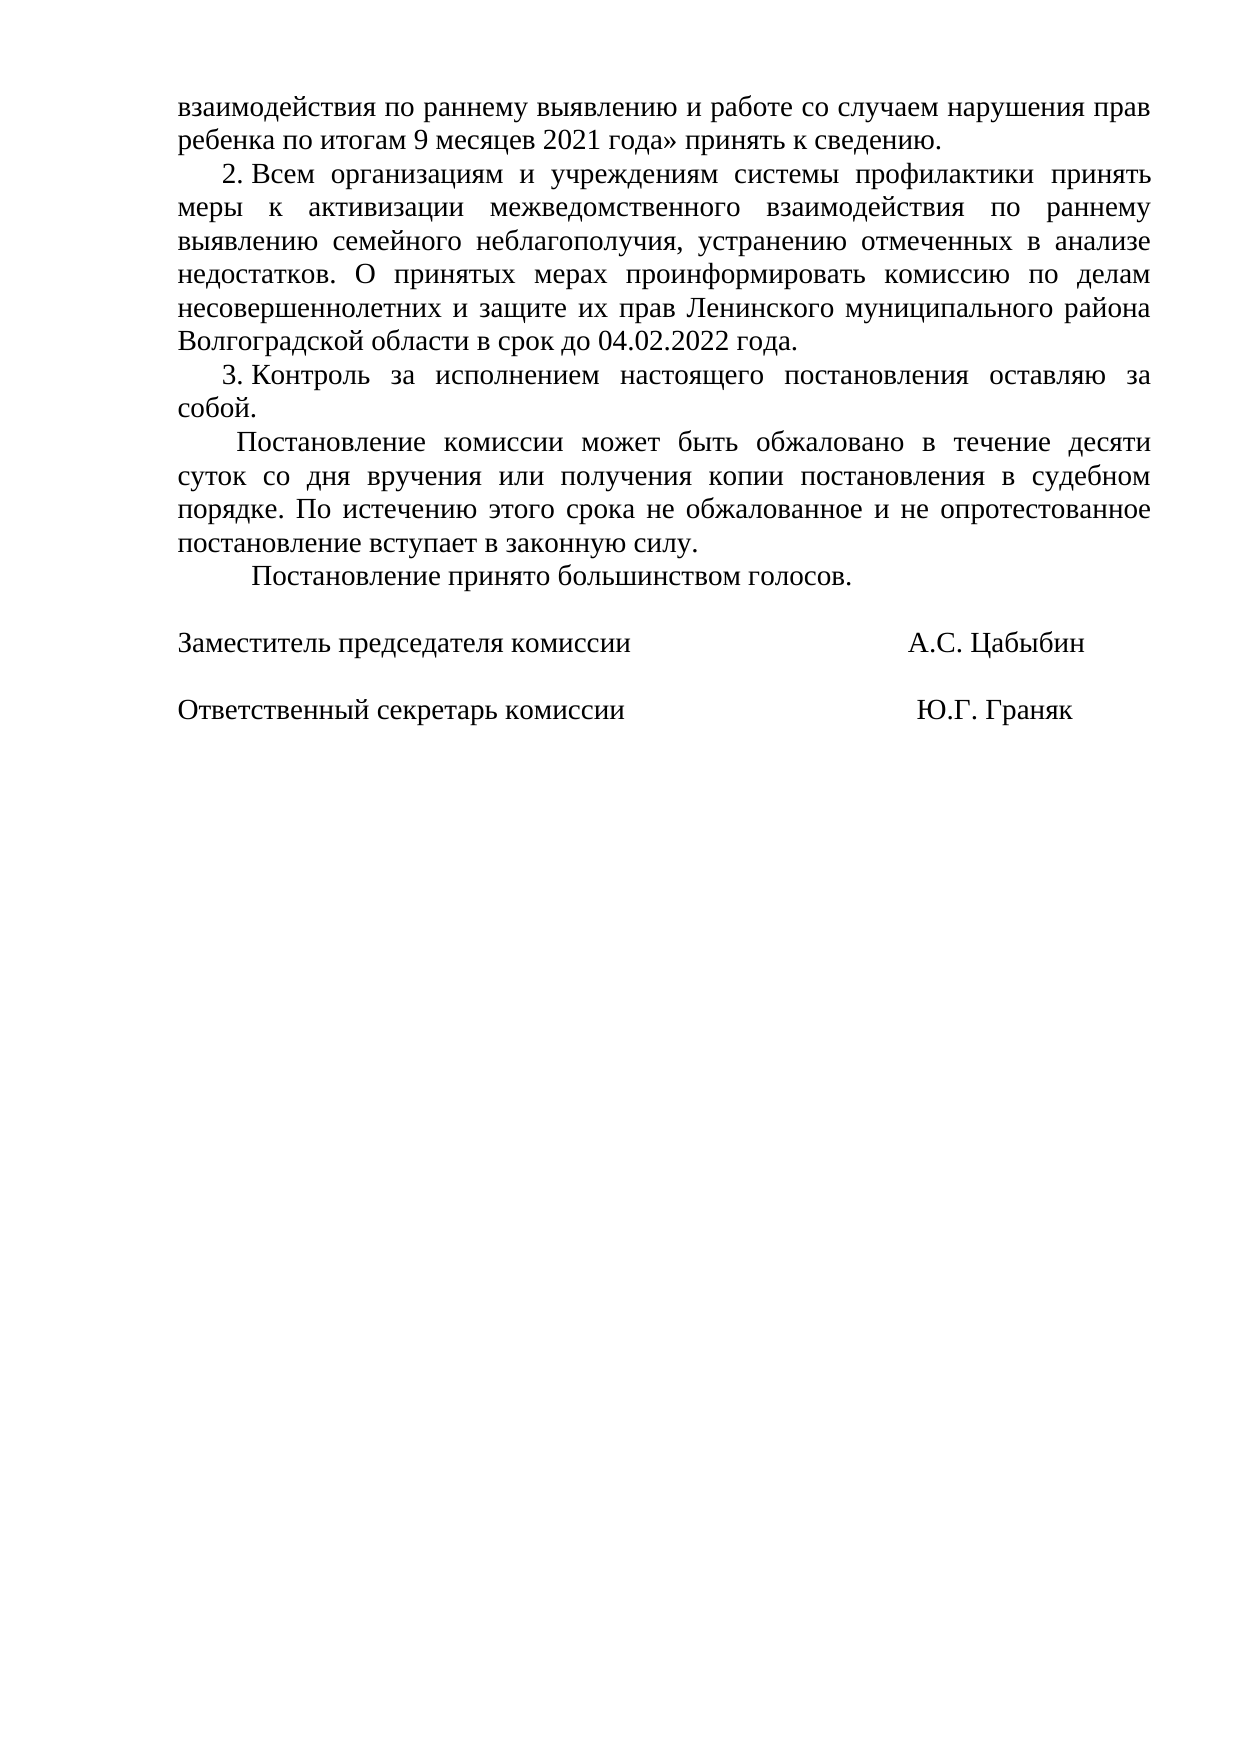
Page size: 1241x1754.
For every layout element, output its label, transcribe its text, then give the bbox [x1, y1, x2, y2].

text Ответственный секретарь комиссии Ю.Г. Граняк [177, 692, 1152, 726]
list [177, 89, 1152, 156]
list Всем организациям и учреждениям системы профилактики принять меры к активизации межведомственного взаимодействия по раннему выявлению семейного неблагополучия, устранению отмеченных в анализе недостатков. О принятых мерах проинформировать комиссию по делам несовершеннолетних и защите их прав Ленинского муниципального района Волгоградской области в срок до 04.02.2022 года. [177, 156, 1152, 357]
list Контроль за исполнением настоящего постановления оставляю за собой. [177, 357, 1152, 424]
text Постановление комиссии может быть обжаловано в течение десяти суток со дня вручения или получения копии постановления в судебном порядке. По истечению этого срока не обжалованное и не опротестованное постановление вступает в законную силу. [177, 424, 1152, 558]
text Заместитель председателя комиссии А.С. Цабыбин [177, 625, 1152, 659]
text Постановление принято большинством голосов. [177, 558, 1152, 592]
